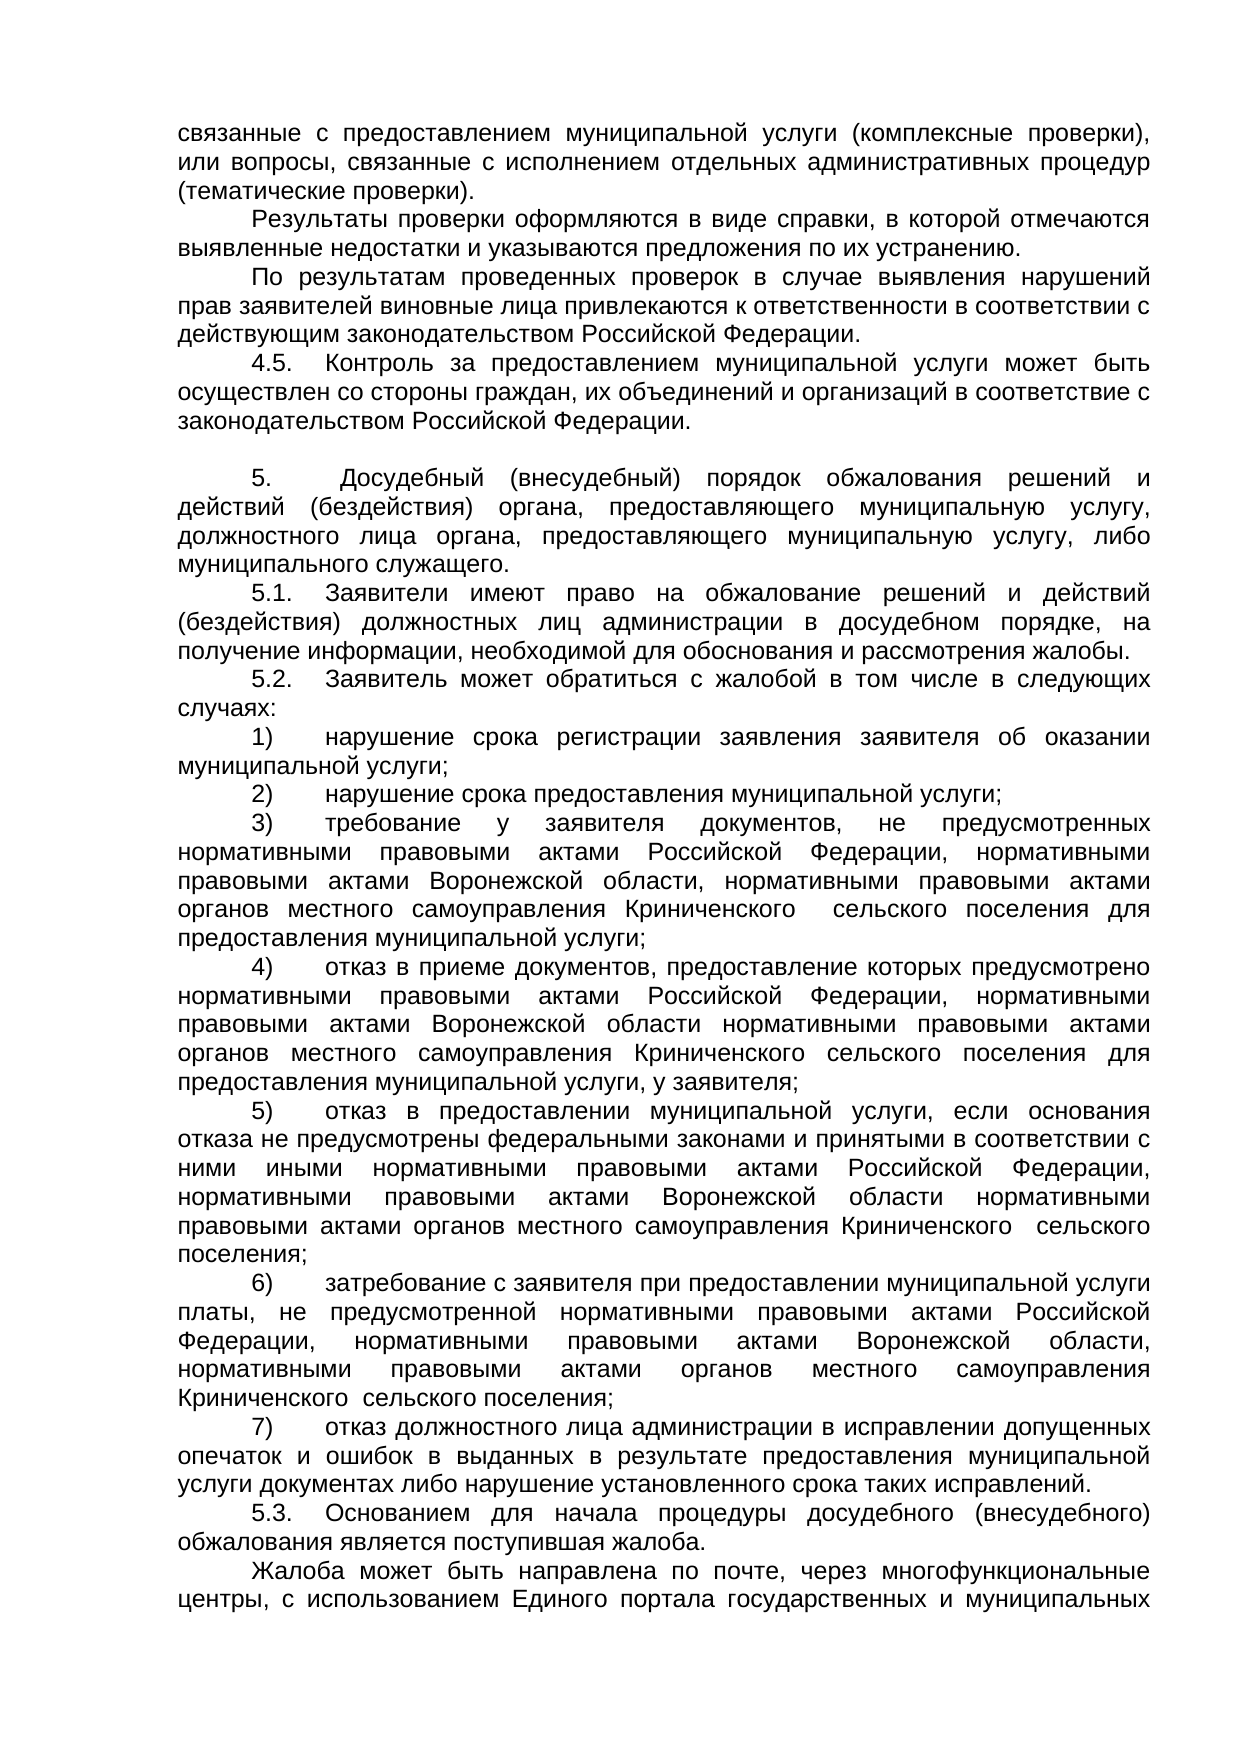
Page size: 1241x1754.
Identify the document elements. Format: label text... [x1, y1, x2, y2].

list отказ в приеме документов, предоставление которых предусмотрено нормативными правовыми актами Российской Федерации, нормативными правовыми актами Воронежской области нормативными правовыми актами органов местного самоуправления Криниченского сельского поселения для предоставления муниципальной услуги, у заявителя; [177, 952, 1152, 1096]
list отказ должностного лица администрации в исправлении допущенных опечаток и ошибок в выданных в результате предоставления муниципальной услуги документах либо нарушение установленного срока таких исправлений. [177, 1412, 1152, 1498]
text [177, 1556, 1152, 1613]
list Основанием для начала процедуры досудебного (внесудебного) обжалования является поступившая жалоба. [177, 1498, 1152, 1556]
list Заявитель может обратиться с жалобой в том числе в следующих случаях: [177, 664, 1152, 722]
list Контроль за предоставлением муниципальной услуги может быть осуществлен со стороны граждан, их объединений и организаций в соответствие с законодательством Российской Федерации. [177, 348, 1152, 434]
list Заявители имеют право на обжалование решений и действий (бездействия) должностных лиц администрации в досудебном порядке, на получение информации, необходимой для обоснования и рассмотрения жалобы. [177, 578, 1152, 664]
list требование у заявителя документов, не предусмотренных нормативными правовыми актами Российской Федерации, нормативными правовыми актами Воронежской области, нормативными правовыми актами органов местного самоуправления Криниченского сельского поселения для предоставления муниципальной услуги; [177, 808, 1152, 952]
list нарушение срока предоставления муниципальной услуги; [177, 779, 1152, 808]
list нарушение срока регистрации заявления заявителя об оказании муниципальной услуги; [177, 722, 1152, 779]
list затребование с заявителя при предоставлении муниципальной услуги платы, не предусмотренной нормативными правовыми актами Российской Федерации, нормативными правовыми актами Воронежской области, нормативными правовыми актами органов местного самоуправления Криниченского сельского поселения; [177, 1268, 1152, 1412]
list отказ в предоставлении муниципальной услуги, если основания отказа не предусмотрены федеральными законами и принятыми в соответствии с ними иными нормативными правовыми актами Российской Федерации, нормативными правовыми актами Воронежской области нормативными правовыми актами органов местного самоуправления Криниченского сельского поселения; [177, 1096, 1152, 1268]
list Досудебный (внесудебный) порядок обжалования решений и действий (бездействия) органа, предоставляющего муниципальную услугу, должностного лица органа, предоставляющего муниципальную услугу, либо муниципального служащего. [177, 463, 1152, 578]
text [177, 118, 1152, 204]
text Результаты проверки оформляются в виде справки, в которой отмечаются выявленные недостатки и указываются предложения по их устранению. [177, 204, 1152, 262]
text По результатам проведенных проверок в случае выявления нарушений прав заявителей виновные лица привлекаются к ответственности в соответствии с действующим законодательством Российской Федерации. [177, 262, 1152, 348]
